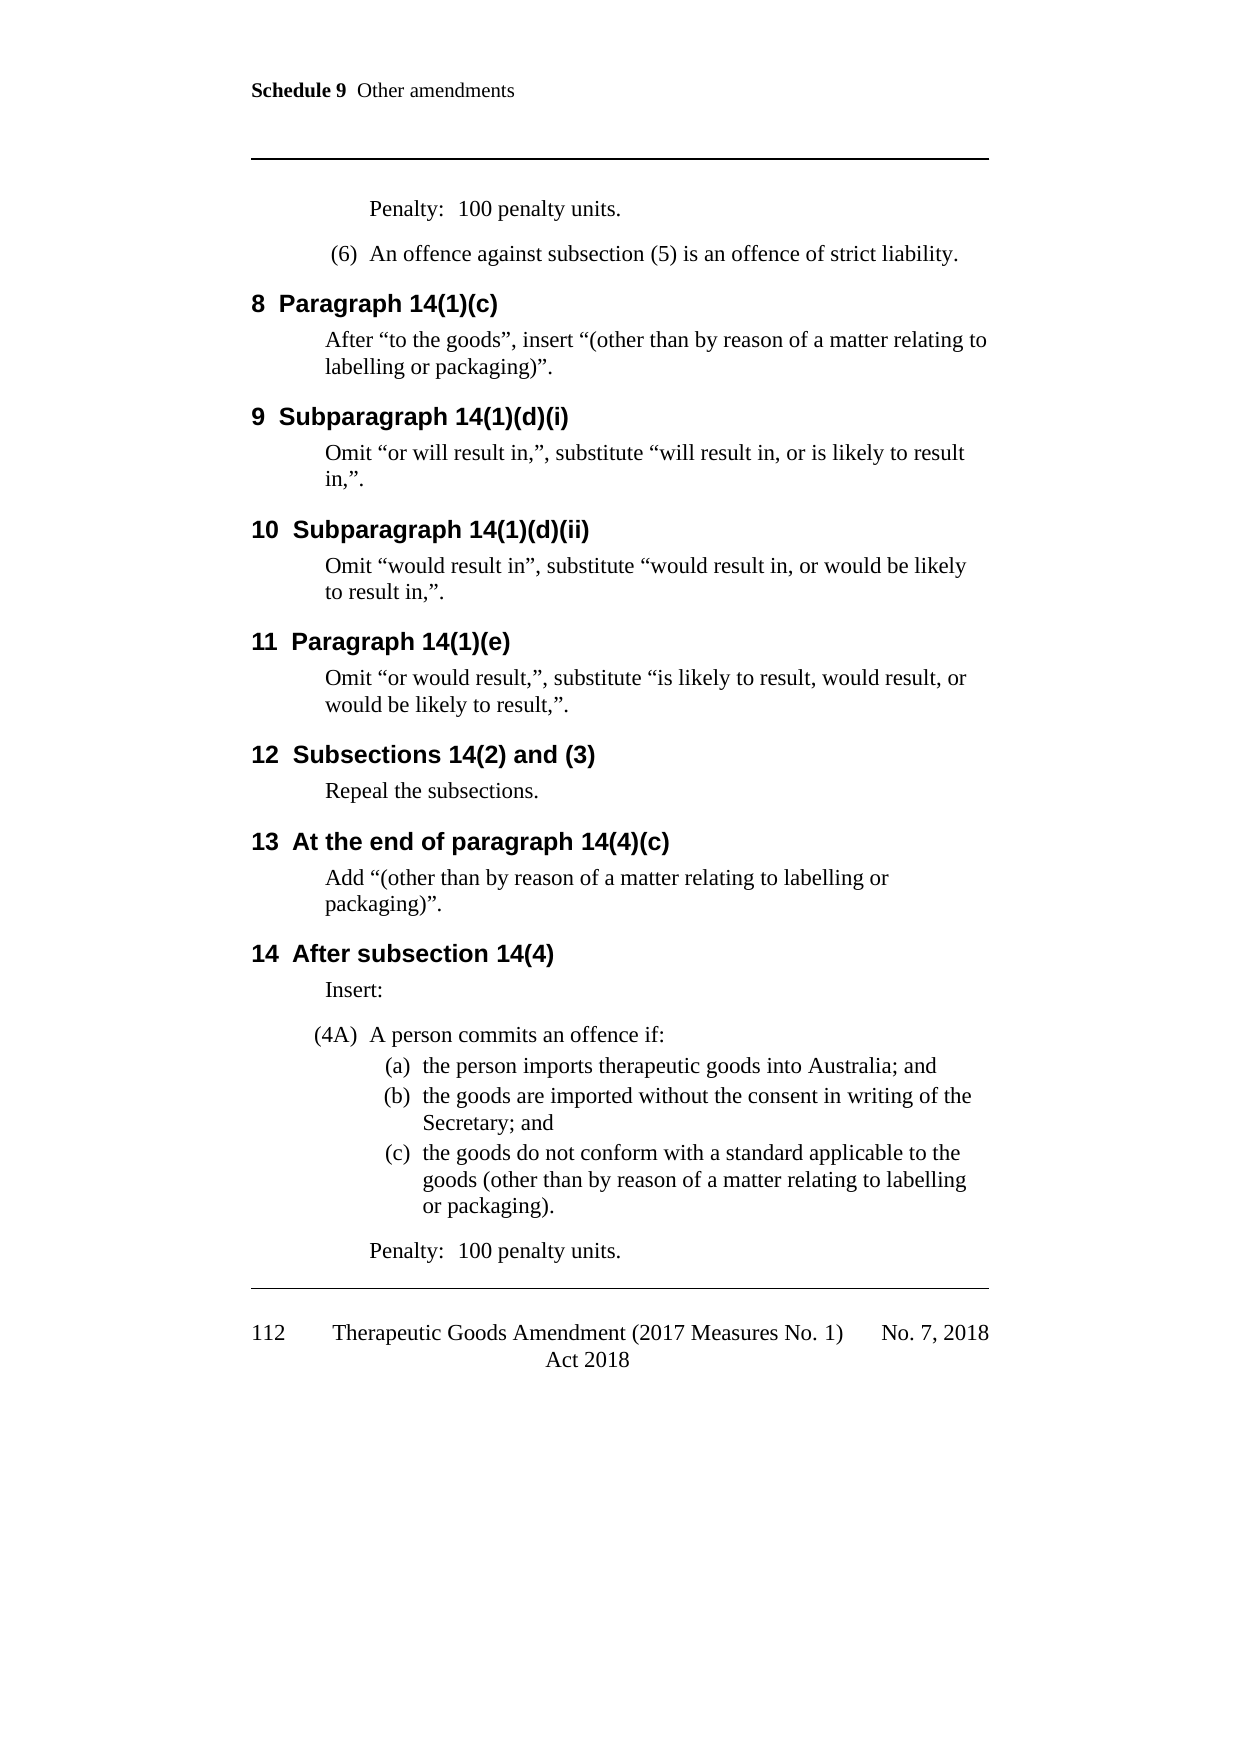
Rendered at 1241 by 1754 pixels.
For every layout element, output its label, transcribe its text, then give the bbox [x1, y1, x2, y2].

text 14 After subsection 14(4) [251, 939, 989, 968]
text 9 Subparagraph 14(1)(d)(i) [251, 402, 989, 431]
text Insert: [325, 976, 989, 1003]
text 10 Subparagraph 14(1)(d)(ii) [251, 515, 989, 543]
text (6) An offence against subsection (5) is an offence of strict liability. [251, 240, 989, 266]
text Penalty: 100 penalty units. [369, 195, 989, 221]
text (b) the goods are imported without the consent in writing of the Secretary; and [251, 1082, 989, 1135]
text 11 Paragraph 14(1)(e) [251, 627, 989, 656]
text (4A) A person commits an offence if: [251, 1021, 989, 1048]
text Penalty: 100 penalty units. [369, 1237, 989, 1263]
text Repeal the subsections. [325, 777, 989, 803]
text (c) the goods do not conform with a standard applicable to the goods (other than by reason of a matter relating to labelling or packaging). [251, 1139, 989, 1218]
text Omit “or would result,”, substitute “is likely to result, would result, or would be likely to result,”. [325, 664, 989, 717]
text Omit “or will result in,”, substitute “will result in, or is likely to result in,”. [325, 439, 989, 492]
text (a) the person imports therapeutic goods into ; and [251, 1052, 989, 1078]
text 8 Paragraph 14(1)(c) [251, 289, 989, 318]
text Omit “would result in”, substitute “would result in, or would be likely to result in,”. [325, 552, 989, 604]
text After “to the goods”, insert “(other than by reason of a matter relating to labelling or packaging)”. [325, 326, 989, 379]
text Add “(other than by reason of a matter relating to labelling or packaging)”. [325, 863, 989, 916]
text 13 At the end of paragraph 14(4)(c) [251, 826, 989, 855]
text 12 Subsections 14(2) and (3) [251, 740, 989, 769]
